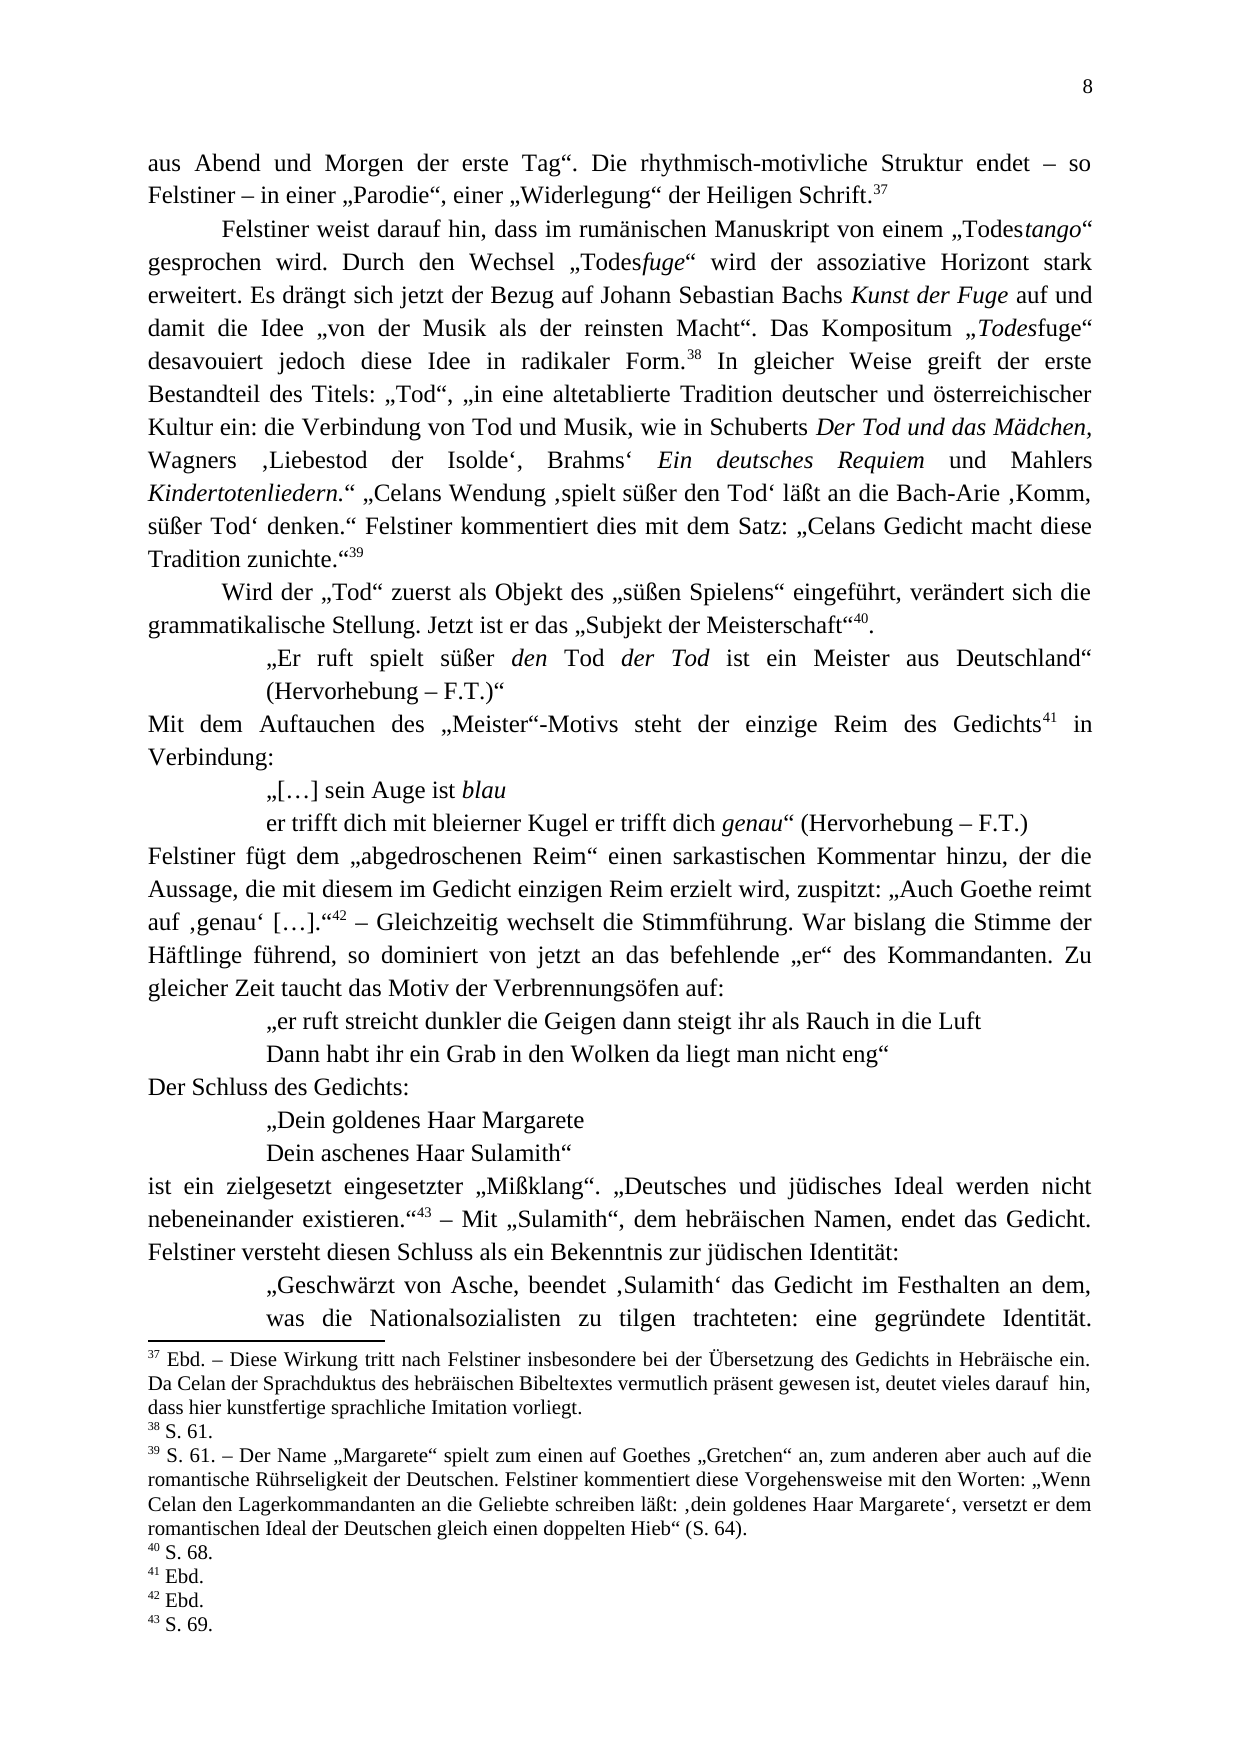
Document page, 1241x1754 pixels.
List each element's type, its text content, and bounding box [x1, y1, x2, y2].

text ist ein zielgesetzt eingesetzter „Mißklang“. „Deutsches und jüdisches Ideal werden nicht nebeneinander existieren.“ – Mit „Sulamith“, dem hebräischen Namen, endet das Gedicht. Felstiner versteht diesen Schluss als ein Bekenntnis zur jüdischen Identität: [148, 1171, 1093, 1266]
text Der Schluss des Gedichts: [148, 1072, 1093, 1101]
text „er ruft streicht dunkler die Geigen dann steigt ihr als Rauch in die Luft [266, 1006, 1093, 1035]
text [148, 148, 1093, 209]
text Mit dem Auftauchen des „Meister“-Motivs steht der einzige Reim des Gedichts in Verbindung: [148, 709, 1093, 771]
text „Er ruft spielt süßer den Tod der Tod ist ein Meister aus Deutschland“ (Hervorhebung – F.T.)“ [266, 643, 1093, 705]
text „[…] sein Auge ist blau [266, 775, 1093, 804]
text Felstiner fügt dem „abgedroschenen Reim“ einen sarkastischen Kommentar hinzu, der die Aussage, die mit diesem im Gedicht einzigen Reim erzielt wird, zuspitzt: „Auch Goethe reimt auf ‚genau‘ […].“ – Gleichzeitig wechselt die Stimmführung. War bislang die Stimme der Häftlinge führend, so dominiert von jetzt an das befehlende „er“ des Kommandanten. Zu gleicher Zeit taucht das Motiv der Verbrennungsöfen auf: [148, 841, 1093, 1002]
text „Dein goldenes Haar Margarete [266, 1105, 1093, 1134]
text Dein aschenes Haar Sulamith“ [266, 1138, 1093, 1167]
text Wird der „Tod“ zuerst als Objekt des „süßen Spielens“ eingeführt, verändert sich die grammatikalische Stellung. Jetzt ist er das „Subjekt der Meisterschaft“. [148, 577, 1093, 639]
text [266, 1270, 1093, 1332]
text Felstiner weist darauf hin, dass im rumänischen Manuskript von einem „Todestango“ gesprochen wird. Durch den Wechsel „Todesfuge“ wird der assoziative Horizont stark erweitert. Es drängt sich jetzt der Bezug auf Johann Sebastian Bachs Kunst der Fuge auf und damit die Idee „von der Musik als der reinsten Macht“. Das Kompositum „Todesfuge“ desavouiert jedoch diese Idee in radikaler Form. In gleicher Weise greift der erste Bestandteil des Titels: „Tod“, „in eine altetablierte Tradition deutscher und österreichischer Kultur ein: die Verbindung von Tod und Musik, wie in Schuberts Der Tod und das Mädchen, Wagners ‚Liebestod der Isolde‘, Brahms‘ Ein deutsches Requiem und Mahlers Kindertotenliedern.“ „Celans Wendung ‚spielt süßer den Tod‘ läßt an die Bach-Arie ‚Komm, süßer Tod‘ denken.“ Felstiner kommentiert dies mit dem Satz: „Celans Gedicht macht diese Tradition zunichte.“ [148, 214, 1093, 573]
text Dann habt ihr ein Grab in den Wolken da liegt man nicht eng“ [266, 1039, 1093, 1068]
text er trifft dich mit bleierner Kugel er trifft dich genau“ (Hervorhebung – F.T.) [266, 808, 1093, 837]
